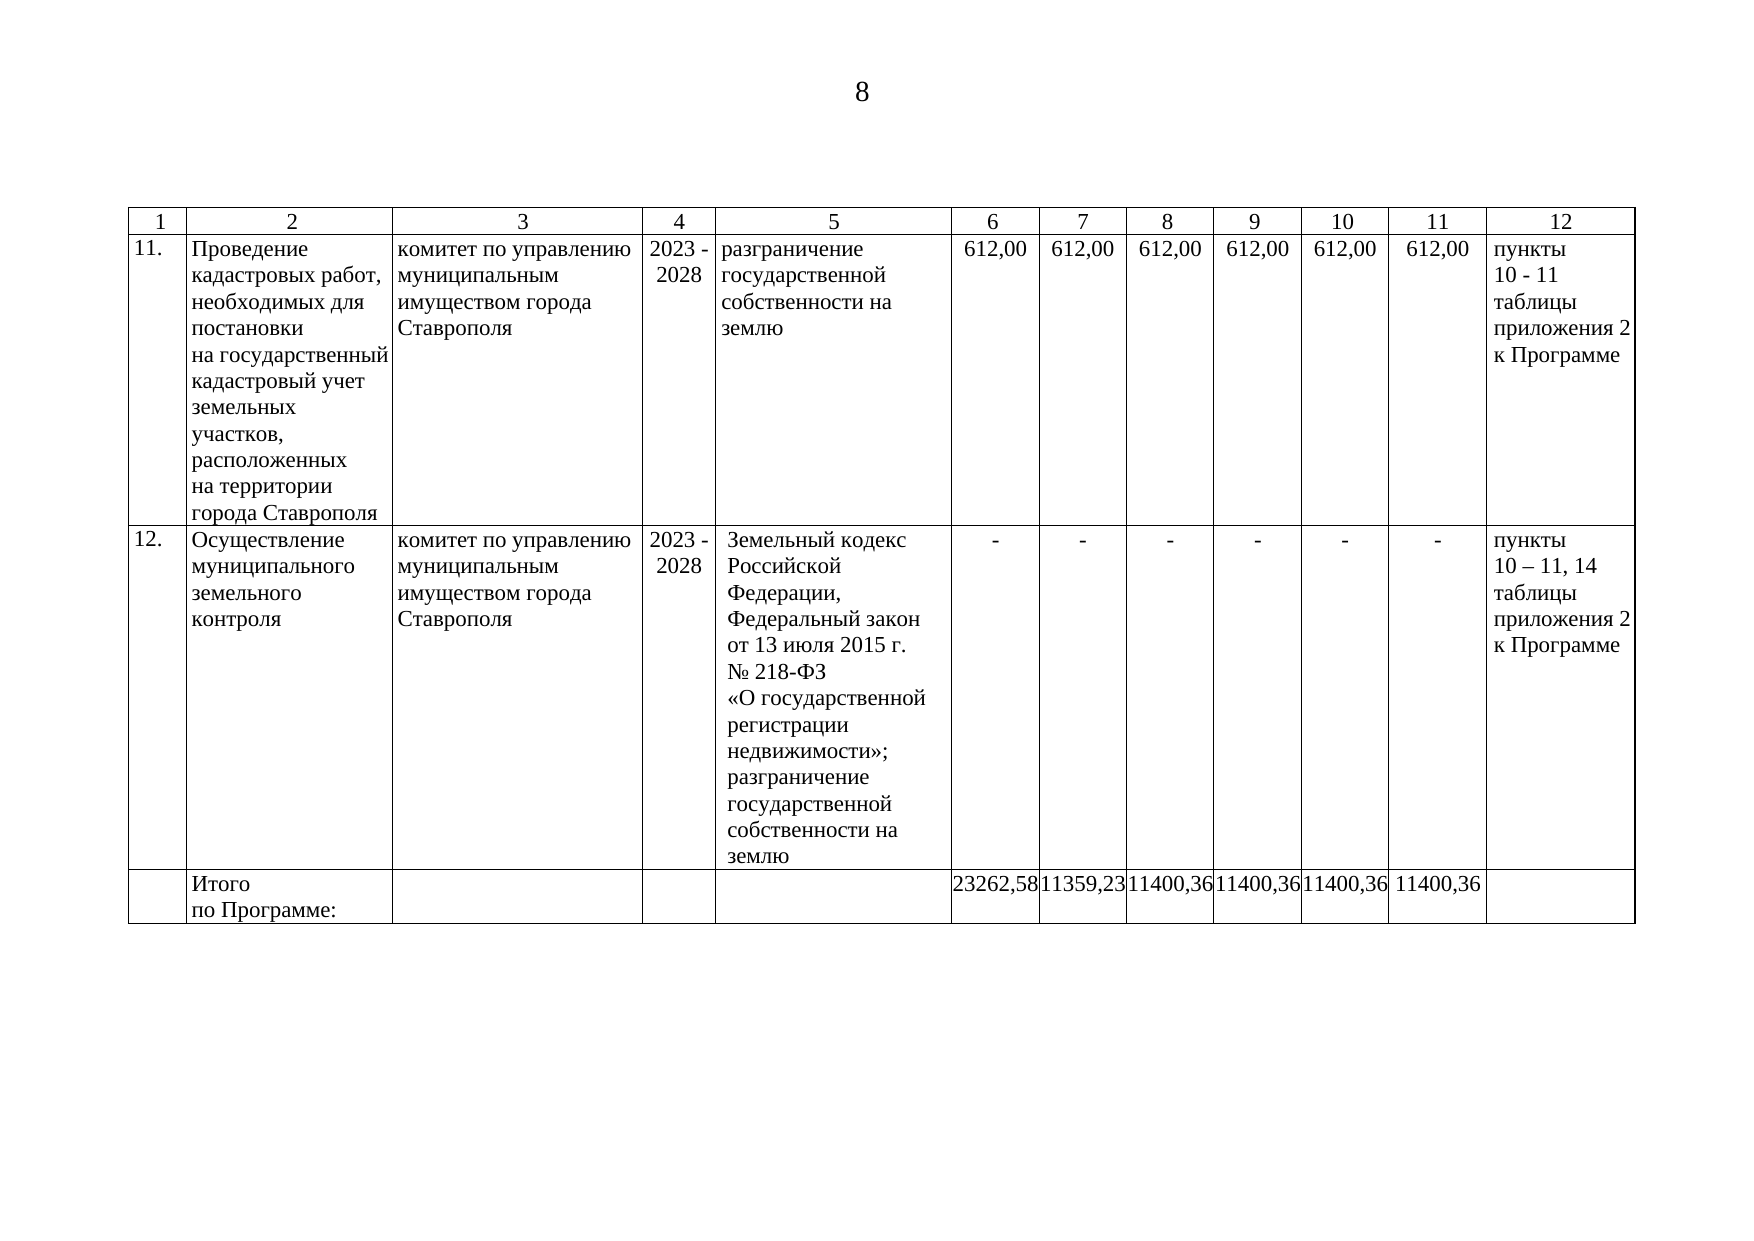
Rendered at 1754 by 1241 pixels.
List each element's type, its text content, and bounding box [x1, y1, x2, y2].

table_cell [1487, 870, 1634, 922]
table_cell комитет по управлению муниципальным имуществом города Ставрополя [393, 526, 642, 869]
table_cell Земельный кодекс Российской Федерации, Федеральный закон от 13 июля 2015 г. № 218-ФЗ «О государственной регистрации недвижимости»; разграничение государственной собственности на землю [716, 526, 951, 869]
table_cell 612,00 [952, 235, 1039, 525]
table_cell - [1389, 526, 1486, 869]
table_header 2 [187, 208, 392, 234]
table_cell 612,00 [1389, 235, 1486, 525]
table_header 10 [1302, 208, 1388, 234]
table_header 9 [1214, 208, 1301, 234]
table_cell Осуществление муниципального земельного контроля [187, 526, 392, 869]
table_cell 11. [129, 235, 186, 525]
table_cell - [1302, 526, 1388, 869]
table_cell 12. [129, 526, 186, 869]
table_header 1 [129, 208, 186, 234]
table_cell пункты 10 – 11, 14 таблицы приложения 2 к Программе [1487, 526, 1634, 869]
table_cell 612,00 [1127, 235, 1213, 525]
table_cell 612,00 [1214, 235, 1301, 525]
table_header 7 [1040, 208, 1126, 234]
table_cell 11400,36 [1127, 870, 1213, 922]
table_cell 2023 - 2028 [643, 235, 715, 525]
table_cell 612,00 [1302, 235, 1388, 525]
table_cell [393, 870, 642, 922]
table_cell пункты 10 - 11 таблицы приложения 2 к Программе [1487, 235, 1634, 525]
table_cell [393, 235, 642, 525]
table_cell - [1127, 526, 1213, 869]
table_cell 11400,36 [1214, 870, 1301, 922]
table_cell - [952, 526, 1039, 869]
table_header 11 [1389, 208, 1486, 234]
table_header 3 [393, 208, 642, 234]
table_cell 612,00 [1040, 235, 1126, 525]
table_cell 23262,58 [952, 870, 1039, 922]
table_header 5 [716, 208, 951, 234]
table_cell [643, 870, 715, 922]
table_cell Итого по Программе: [187, 870, 392, 922]
table_cell разграничение государственной собственности на землю [716, 235, 951, 525]
table_cell [129, 870, 186, 922]
table_cell 11359,23 [1040, 870, 1126, 922]
table_cell 11400,36 [1389, 870, 1486, 922]
table_cell 11400,36 [1302, 870, 1388, 922]
table_header 4 [643, 208, 715, 234]
table_cell [716, 870, 951, 922]
table_cell Проведение кадастровых работ, необходимых для постановки на государственный кадастровый учет земельных участков, расположенных на территории города Ставрополя [187, 235, 392, 525]
table_cell 2023 - 2028 [643, 526, 715, 869]
table_header 6 [952, 208, 1039, 234]
table_header 8 [1127, 208, 1213, 234]
table_header 12 [1487, 208, 1634, 234]
table_cell - [1214, 526, 1301, 869]
table_cell - [1040, 526, 1126, 869]
